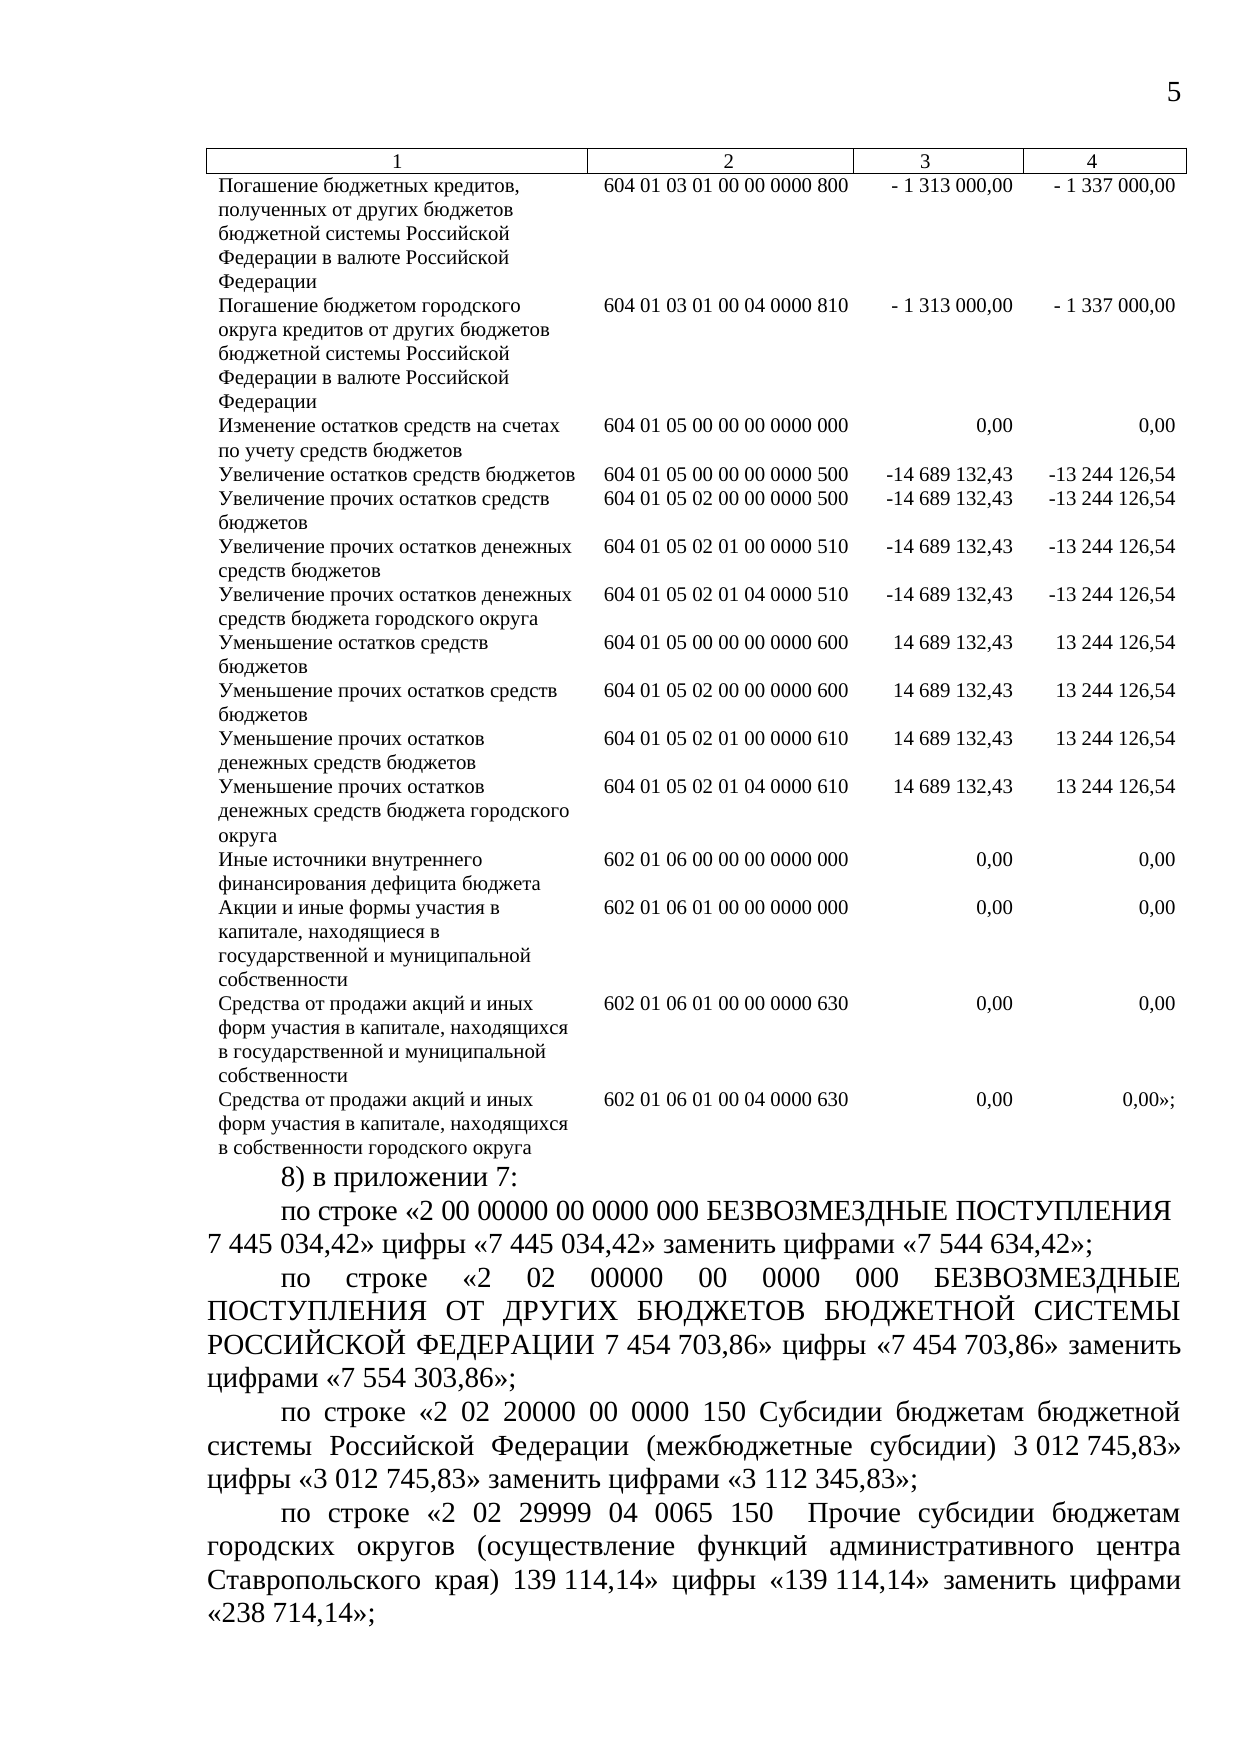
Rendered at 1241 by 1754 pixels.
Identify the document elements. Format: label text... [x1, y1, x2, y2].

table_cell Погашение бюджетом городского округа кредитов от других бюджетов бюджетной системы Российской Федерации в валюте Российской Федерации [207, 293, 587, 413]
table_cell -14 689 132,43 [853, 582, 1024, 630]
table_cell 604 01 05 00 00 00 0000 000 [587, 414, 853, 462]
table_cell 604 01 05 02 01 04 0000 510 [587, 582, 853, 630]
table_cell Уменьшение остатков средств бюджетов [207, 630, 587, 678]
table_cell 604 01 05 02 01 00 0000 510 [587, 534, 853, 582]
table_cell 0,00 [853, 991, 1024, 1087]
table_header 2 [588, 149, 853, 173]
table_cell 602 01 06 01 00 04 0000 630 [587, 1087, 853, 1159]
table_cell 602 01 06 00 00 00 0000 000 [587, 847, 853, 895]
table_cell Средства от продажи акций и иных форм участия в капитале, находящихся в государственной и муниципальной собственности [207, 991, 587, 1087]
table_cell 13 244 126,54 [1024, 678, 1186, 726]
table_cell -14 689 132,43 [853, 462, 1024, 486]
table_cell -14 689 132,43 [853, 534, 1024, 582]
table_cell 13 244 126,54 [1024, 630, 1186, 678]
table_cell 604 01 03 01 00 00 0000 800 [587, 174, 853, 293]
text по строке «2 02 00000 00 0000 000 БЕЗВОЗМЕЗДНЫЕ ПОСТУПЛЕНИЯ ОТ ДРУГИХ БЮДЖЕТОВ БЮДЖЕТНОЙ СИСТЕМЫ РОССИЙСКОЙ ФЕДЕРАЦИИ 7 454 703,86» цифры «7 454 703,86» заменить цифрами «7 554 303,86»; [207, 1260, 1181, 1394]
table_cell -14 689 132,43 [853, 486, 1024, 534]
table_cell 14 689 132,43 [853, 678, 1024, 726]
table_header 4 [1024, 149, 1186, 173]
table_cell 604 01 05 00 00 00 0000 500 [587, 462, 853, 486]
table_cell 0,00 [1024, 847, 1186, 895]
table_cell Уменьшение прочих остатков денежных средств бюджета городского округа [207, 774, 587, 847]
table_cell Иные источники внутреннего финансирования дефицита бюджета [207, 847, 587, 895]
table_cell 14 689 132,43 [853, 726, 1024, 774]
table_cell 604 01 05 00 00 00 0000 600 [587, 630, 853, 678]
table_cell 0,00 [1024, 991, 1186, 1087]
table_cell 13 244 126,54 [1024, 726, 1186, 774]
text 8) в приложении 7: [207, 1159, 1181, 1193]
table_cell Увеличение прочих остатков средств бюджетов [207, 486, 587, 534]
table_cell Увеличение остатков средств бюджетов [207, 462, 587, 486]
table_cell 602 01 06 01 00 00 0000 630 [587, 991, 853, 1087]
table_cell - 1 337 000,00 [1024, 174, 1186, 293]
table_header 1 [207, 149, 587, 173]
table_cell -13 244 126,54 [1024, 462, 1186, 486]
table_cell Увеличение прочих остатков денежных средств бюджетов [207, 534, 587, 582]
table_cell 0,00 [853, 414, 1024, 462]
table_cell 14 689 132,43 [853, 774, 1024, 847]
table_cell Изменение остатков средств на счетах по учету средств бюджетов [207, 414, 587, 462]
text по строке «2 02 29999 04 0065 150 Прочие субсидии бюджетам городских округов (осуществление функций административного центра Ставропольского края) 139 114,14» цифры «139 114,14» заменить цифрами «238 714,14»; [207, 1495, 1181, 1629]
table_cell 0,00 [1024, 895, 1186, 991]
table_cell - 1 337 000,00 [1024, 293, 1186, 413]
table_cell 0,00»; [1024, 1087, 1186, 1159]
table_cell Акции и иные формы участия в капитале, находящиеся в государственной и муниципальной собственности [207, 895, 587, 991]
table_cell 0,00 [1024, 414, 1186, 462]
table_cell 604 01 05 02 01 00 0000 610 [587, 726, 853, 774]
table_cell 604 01 03 01 00 04 0000 810 [587, 293, 853, 413]
table_cell 0,00 [853, 847, 1024, 895]
table_cell Уменьшение прочих остатков средств бюджетов [207, 678, 587, 726]
table_cell Уменьшение прочих остатков денежных средств бюджетов [207, 726, 587, 774]
text по строке «2 00 00000 00 0000 000 БЕЗВОЗМЕЗДНЫЕ ПОСТУПЛЕНИЯ 7 445 034,42» цифры «7 445 034,42» заменить цифрами «7 544 634,42»; [207, 1193, 1181, 1260]
table_cell 14 689 132,43 [853, 630, 1024, 678]
table_cell 604 01 05 02 00 00 0000 600 [587, 678, 853, 726]
table_cell 13 244 126,54 [1024, 774, 1186, 847]
table_header 3 [854, 149, 1023, 173]
table_cell 0,00 [853, 1087, 1024, 1159]
table_cell -13 244 126,54 [1024, 534, 1186, 582]
table_cell -13 244 126,54 [1024, 582, 1186, 630]
table_cell Увеличение прочих остатков денежных средств бюджета городского округа [207, 582, 587, 630]
table_cell 0,00 [853, 895, 1024, 991]
table_cell 602 01 06 01 00 00 0000 000 [587, 895, 853, 991]
text по строке «2 02 20000 00 0000 150 Субсидии бюджетам бюджетной системы Российской Федерации (межбюджетные субсидии) 3 012 745,83» цифры «3 012 745,83» заменить цифрами «3 112 345,83»; [207, 1394, 1181, 1495]
table_cell - 1 313 000,00 [853, 293, 1024, 413]
table_cell - 1 313 000,00 [853, 174, 1024, 293]
table_cell -13 244 126,54 [1024, 486, 1186, 534]
table_cell 604 01 05 02 01 04 0000 610 [587, 774, 853, 847]
table_cell 604 01 05 02 00 00 0000 500 [587, 486, 853, 534]
table_cell Средства от продажи акций и иных форм участия в капитале, находящихся в собственности городского округа [207, 1087, 587, 1159]
table_cell Погашение бюджетных кредитов, полученных от других бюджетов бюджетной системы Российской Федерации в валюте Российской Федерации [207, 174, 587, 293]
